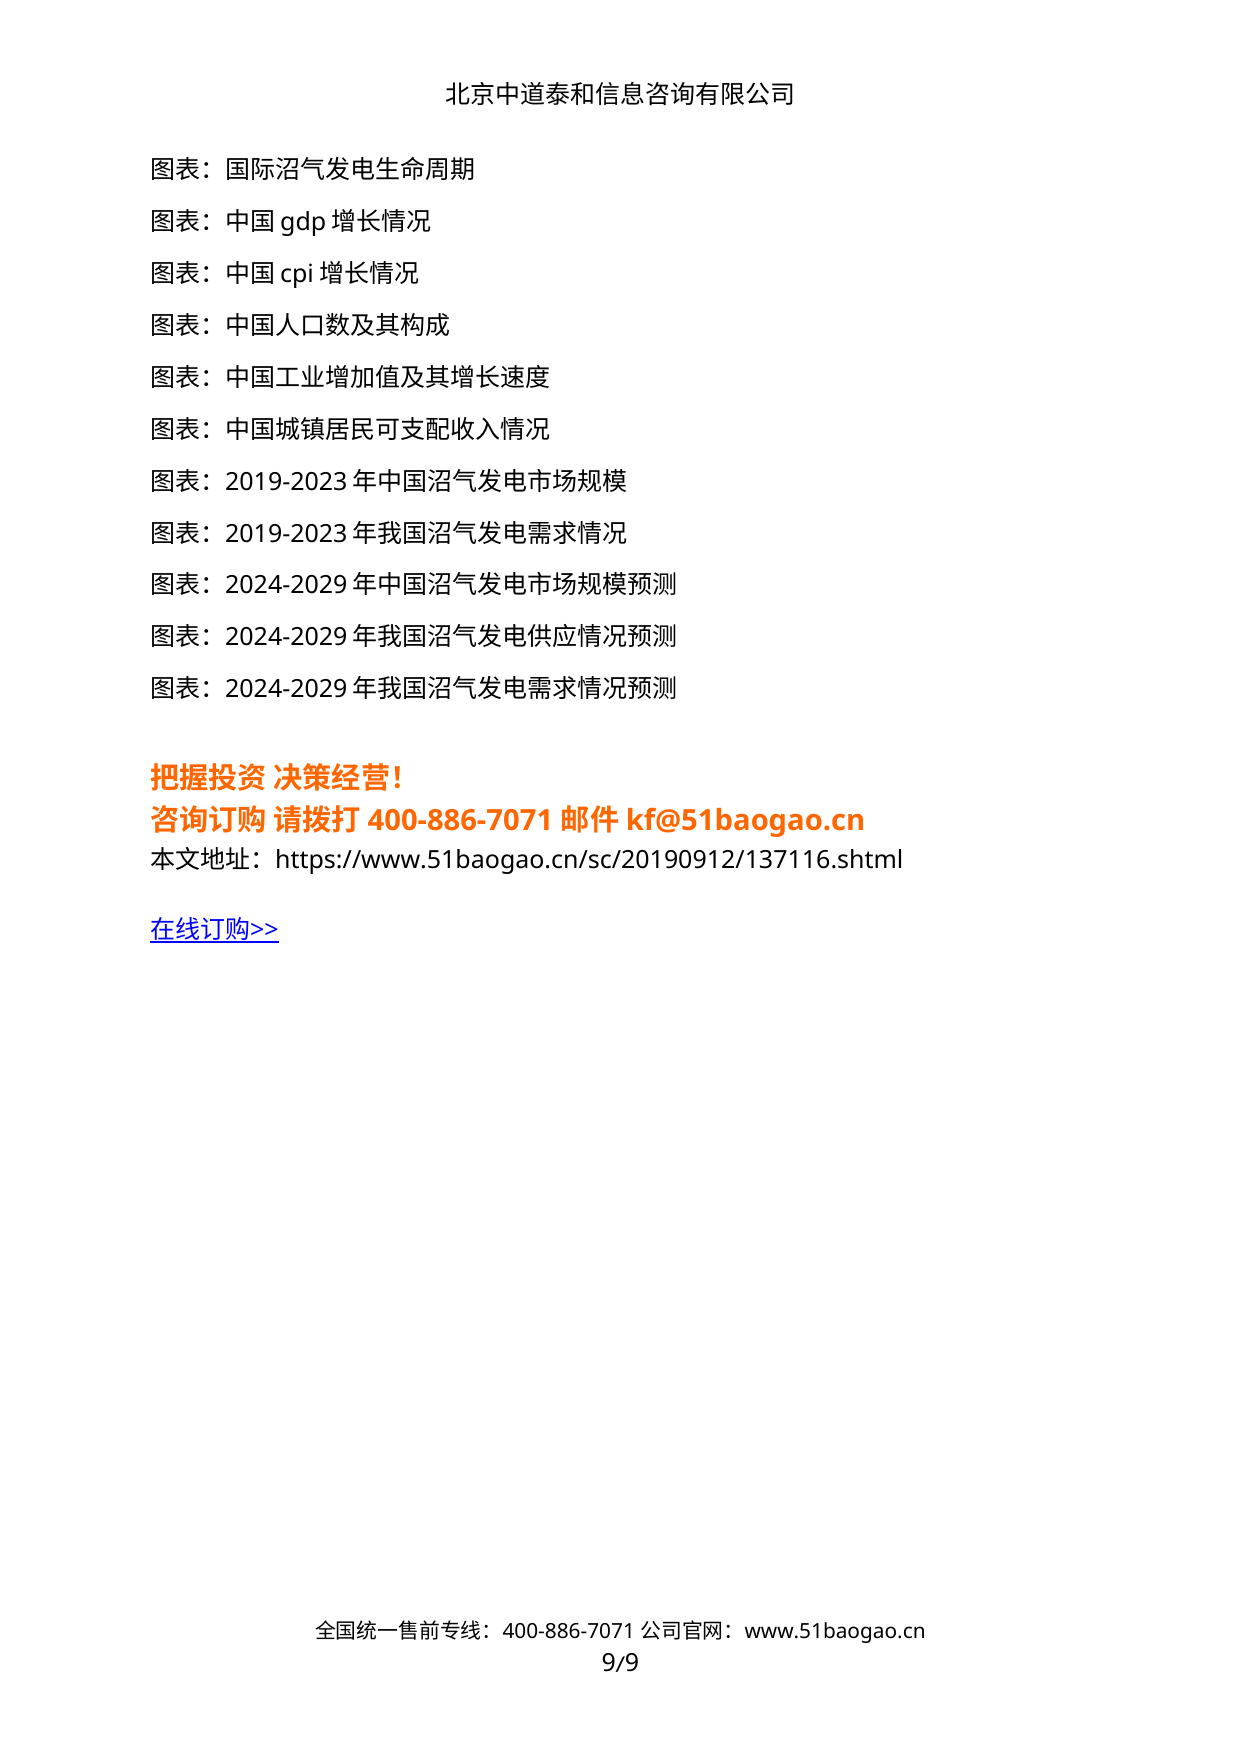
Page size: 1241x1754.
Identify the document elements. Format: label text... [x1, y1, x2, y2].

text 图表：中国工业增加值及其增长速度 [150, 357, 1090, 394]
text 图表：中国人口数及其构成 [150, 306, 1090, 342]
text 图表：中国城镇居民可支配收入情况 [150, 409, 1090, 446]
text 图表：2019-2023年我国沼气发电需求情况 [150, 513, 1090, 549]
text 图表：国际沼气发电生命周期 [150, 150, 1090, 186]
text 图表：2024-2029年我国沼气发电供应情况预测 [150, 617, 1090, 653]
text 图表：中国gdp增长情况 [150, 202, 1090, 238]
text 图表：2019-2023年中国沼气发电市场规模 [150, 461, 1090, 497]
text 把握投资 决策经营！咨询订购 请拨打 400-886-7071 邮件 kf@51baogao.cn本文地址：https://www.51baogao.cn/sc/20190912/137116.shtml [150, 721, 1090, 876]
text 图表：中国cpi增长情况 [150, 254, 1090, 290]
text 在线订购>> [150, 876, 1090, 946]
text 图表：2024-2029年中国沼气发电市场规模预测 [150, 565, 1090, 601]
text 图表：2024-2029年我国沼气发电需求情况预测 [150, 669, 1090, 705]
